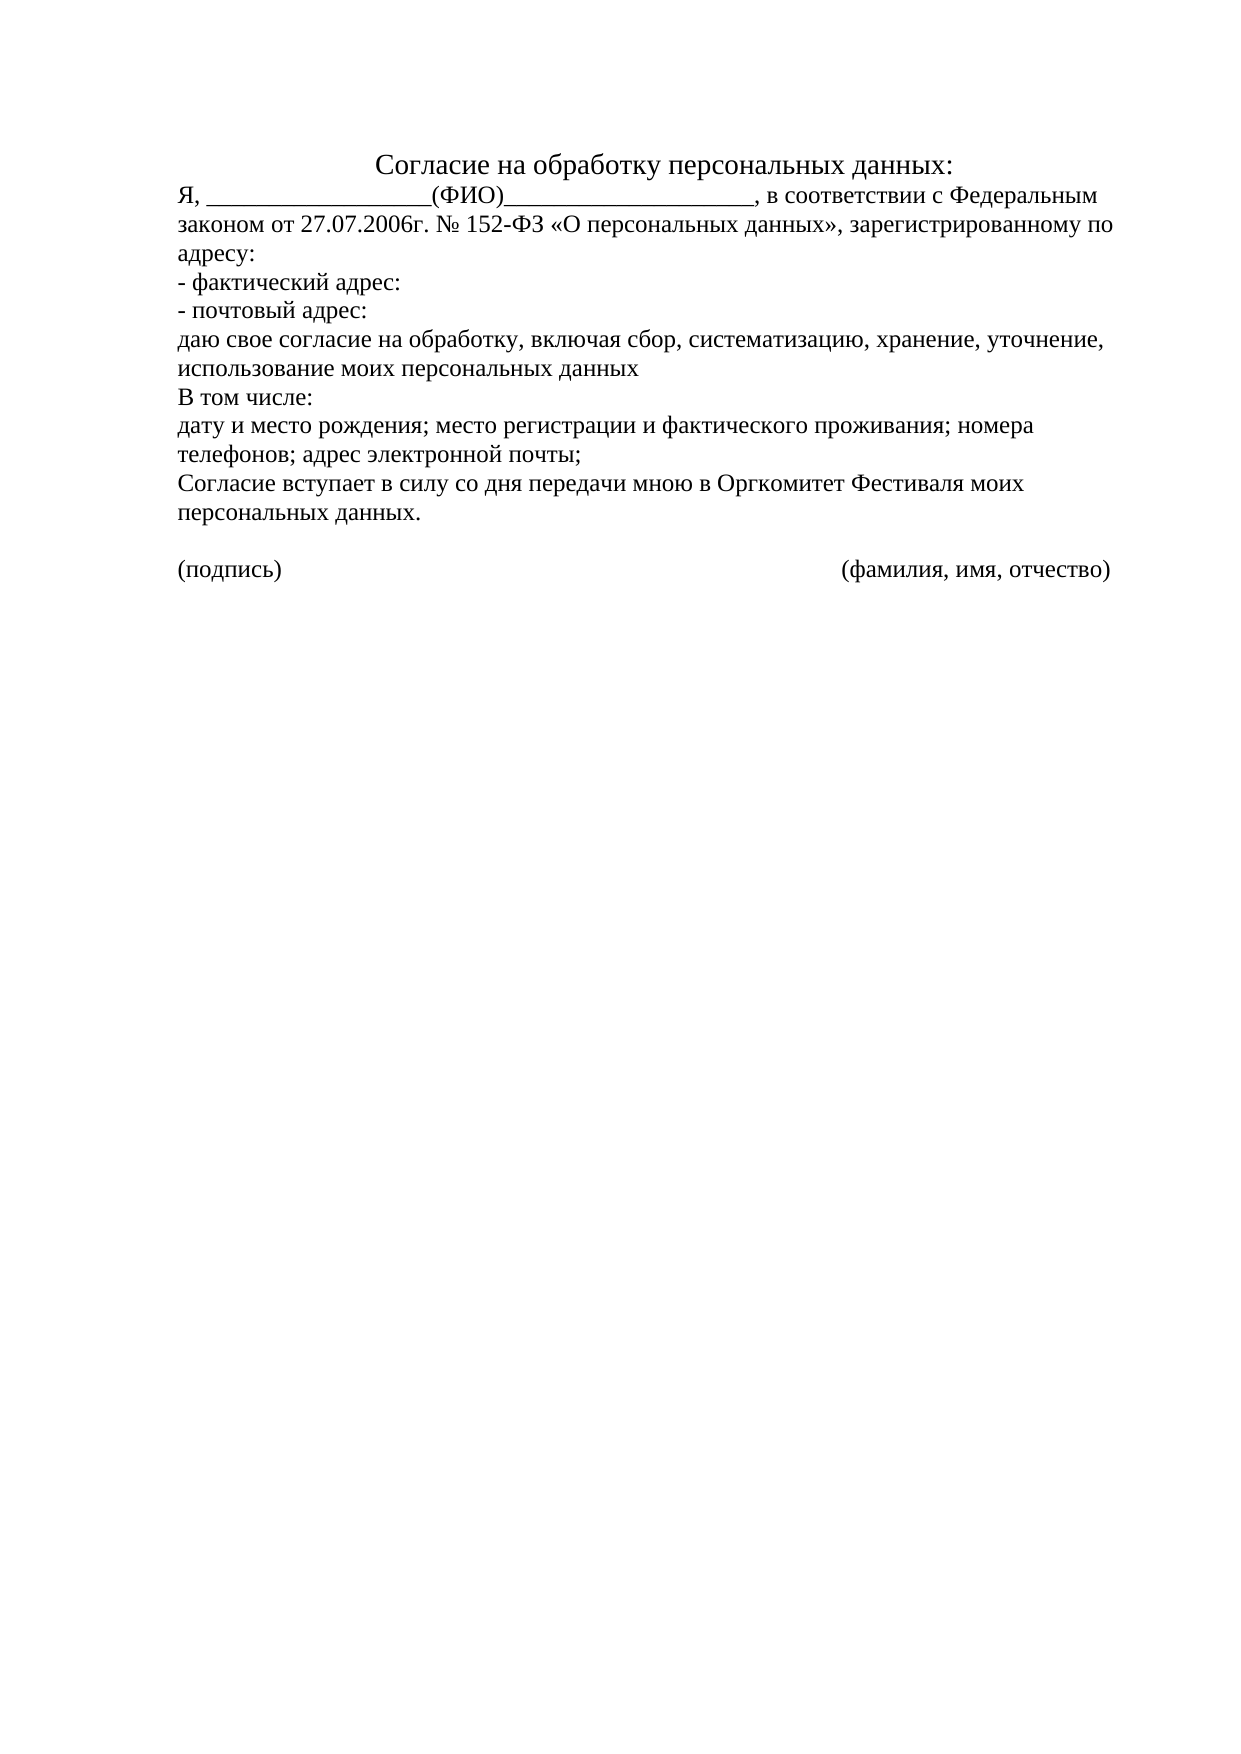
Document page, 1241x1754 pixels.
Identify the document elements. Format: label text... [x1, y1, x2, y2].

text даю свое согласие на обработку, включая сбор, систематизацию, хранение, уточнение, использование моих персональных данных [177, 324, 1152, 382]
text - почтовый адрес: [177, 295, 1152, 324]
text В том числе: [177, 382, 1152, 410]
text Согласие вступает в силу со дня передачи мною в Оргкомитет Фестиваля моих персональных данных. [177, 468, 1152, 525]
text (подпись) (фамилия, имя, отчество) [177, 554, 1152, 583]
text - фактический адрес: [177, 267, 1152, 295]
text Я, __________________(ФИО)____________________, в соответствии с Федеральным законом от 27.07.2006г. № 152-ФЗ «О персональных данных», зарегистрированному по адресу: [177, 180, 1152, 267]
text Согласие на обработку персональных данных: [177, 147, 1152, 180]
text дату и место рождения; место регистрации и фактического проживания; номера телефонов; адрес электронной почты; [177, 410, 1152, 468]
